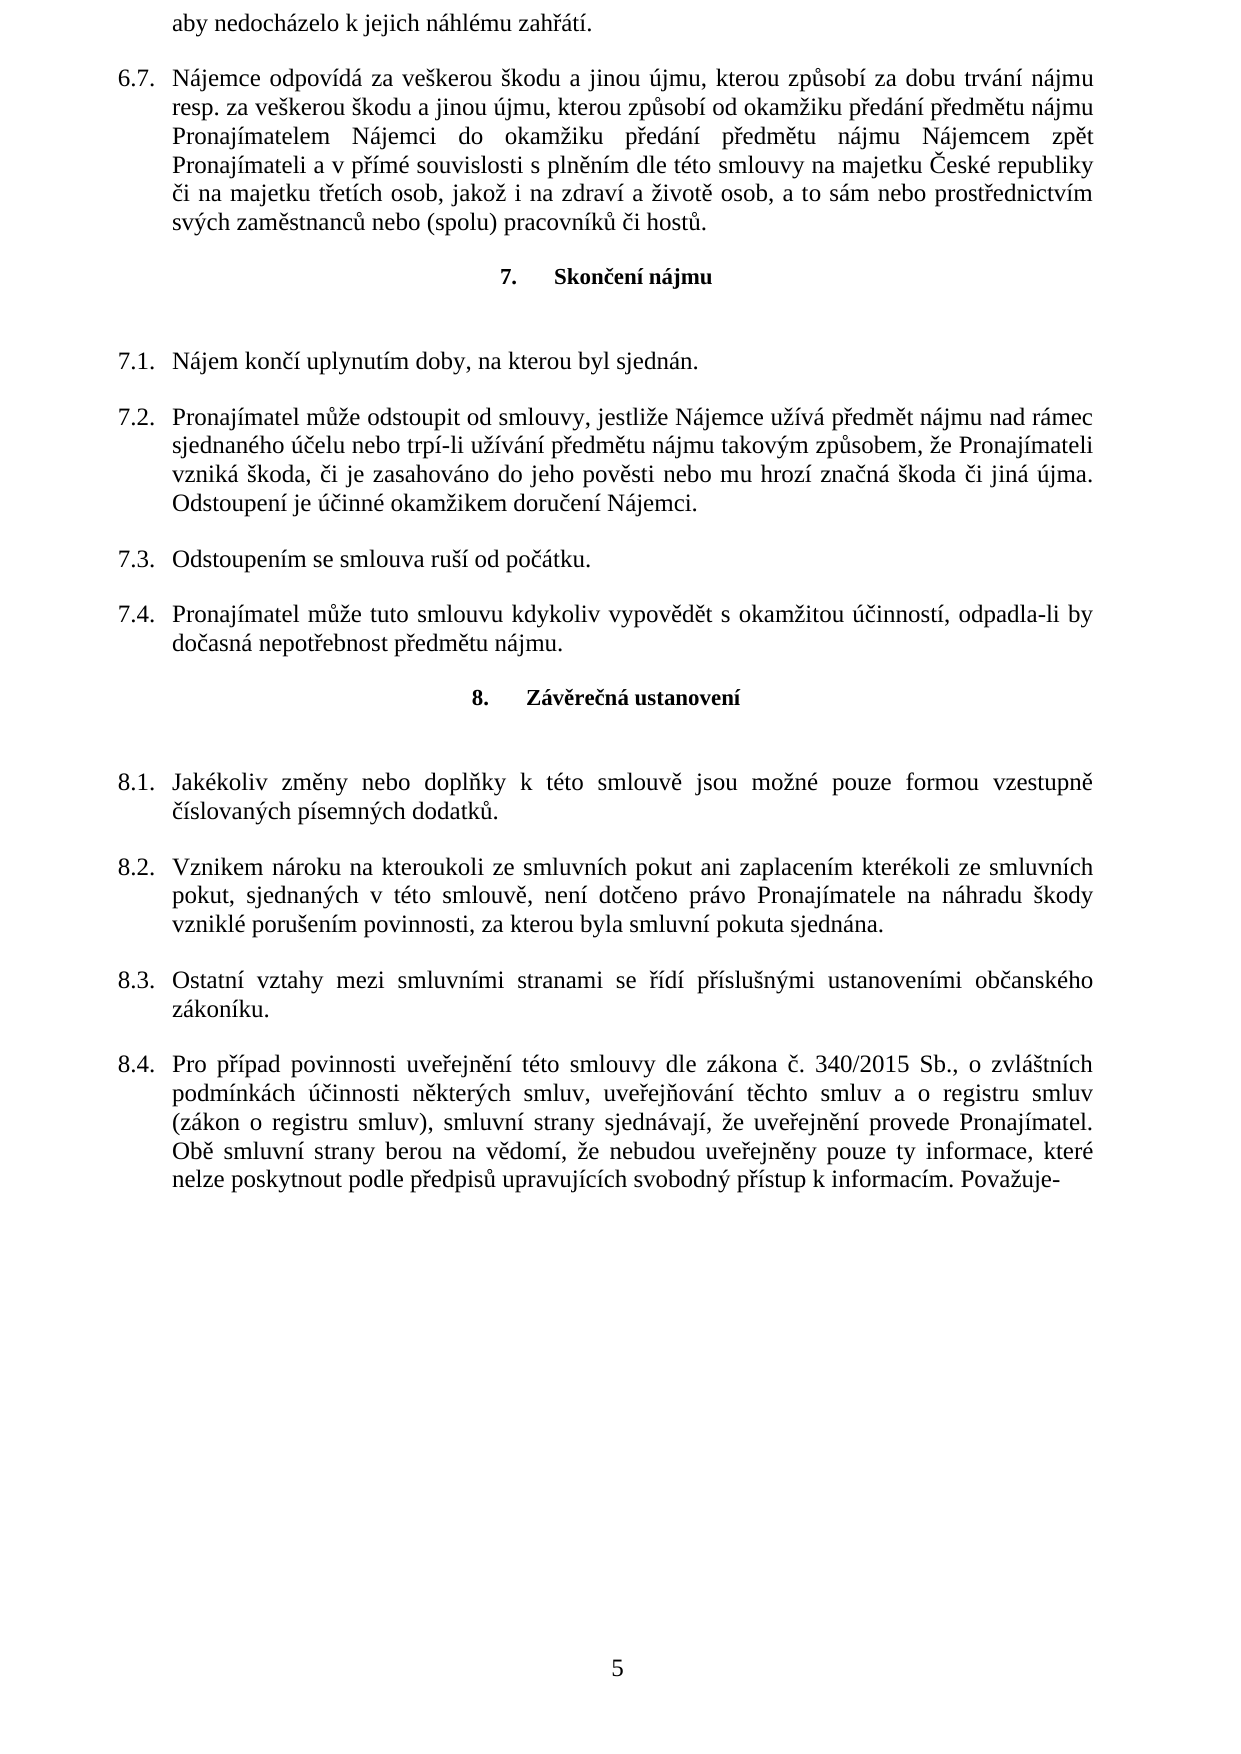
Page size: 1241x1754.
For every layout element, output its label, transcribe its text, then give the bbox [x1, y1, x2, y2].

list Pronajímatel může odstoupit od smlouvy, jestliže Nájemce užívá předmět nájmu nad rámec sjednaného účelu nebo trpí-li užívání předmětu nájmu takovým způsobem, že Pronajímateli vzniká škoda, či je zasahováno do jeho pověsti nebo mu hrozí značná škoda či jiná újma. Odstoupení je účinné okamžikem doručení Nájemci. [118, 402, 1094, 517]
list Odstoupením se smlouva ruší od počátku. [118, 544, 1094, 572]
list Vznikem nároku na kteroukoli ze smluvních pokut ani zaplacením kterékoli ze smluvních pokut, sjednaných v této smlouvě, není dotčeno právo Pronajímatele na náhradu škody vzniklé porušením povinnosti, za kterou byla smluvní pokuta sjednána. [118, 852, 1094, 938]
list Jakékoliv změny nebo doplňky k této smlouvě jsou možné pouze formou vzestupně číslovaných písemných dodatků. [118, 767, 1094, 824]
list Nájem končí uplynutím doby, na kterou byl sjednán. [118, 346, 1094, 374]
list Nájemce odpovídá za veškerou škodu a jinou újmu, kterou způsobí za dobu trvání nájmu resp. za veškerou škodu a jinou újmu, kterou způsobí od okamžiku předání předmětu nájmu Pronajímatelem Nájemci do okamžiku předání předmětu nájmu Nájemcem zpět Pronajímateli a v přímé souvislosti s plněním dle této smlouvy na majetku České republiky či na majetku třetích osob, jakož i na zdraví a životě osob, a to sám nebo prostřednictvím svých zaměstnanců nebo (spolu) pracovníků či hostů. [118, 63, 1094, 236]
list Skončení nájmu [118, 263, 1094, 289]
list Závěrečná ustanovení [118, 684, 1094, 711]
list Ostatní vztahy mezi smluvními stranami se řídí příslušnými ustanoveními občanského zákoníku. [118, 965, 1094, 1022]
list Pro případ povinnosti uveřejnění této smlouvy dle zákona č. 340/2015 Sb., o zvláštních podmínkách účinnosti některých smluv, uveřejňování těchto smluv a o registru smluv (zákon o registru smluv), smluvní strany sjednávají, že uveřejnění provede Pronajímatel. Obě smluvní strany berou na vědomí, že nebudou uveřejněny pouze ty informace, které nelze poskytnout podle předpisů upravujících svobodný přístup k informacím. Považuje-li Nájemce některé informace uvedené v této smlouvě za informace, které nemají být uveřejněny v registru smluv dle zákona o registru smluv, je povinen na to Pronajímatele současně s uzavřením této smlouvy písemně upozornit. Pokud se na tuto smlouvu vztahuje povinnost uveřejnění prostřednictvím registru smluv, nabývá tato smlouva účinnosti dnem uveřejnění, ledaže se smluvní strany touto smlouvou dohodly na pozdějším datu účinnosti. Nájemce výslovně souhlasí s tím, že Pronajímatel v případě pochybností o tom, zdaje dána povinnost uveřejnění této smlouvy v registru smluv, tuto smlouvu v zájmu transparentnosti a právní jistoty uveřejní. [118, 1049, 1094, 1193]
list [118, 8, 1094, 36]
list Pronajímatel může tuto smlouvu kdykoliv vypovědět s okamžitou účinností, odpadla-li by dočasná nepotřebnost předmětu nájmu. [118, 599, 1094, 657]
